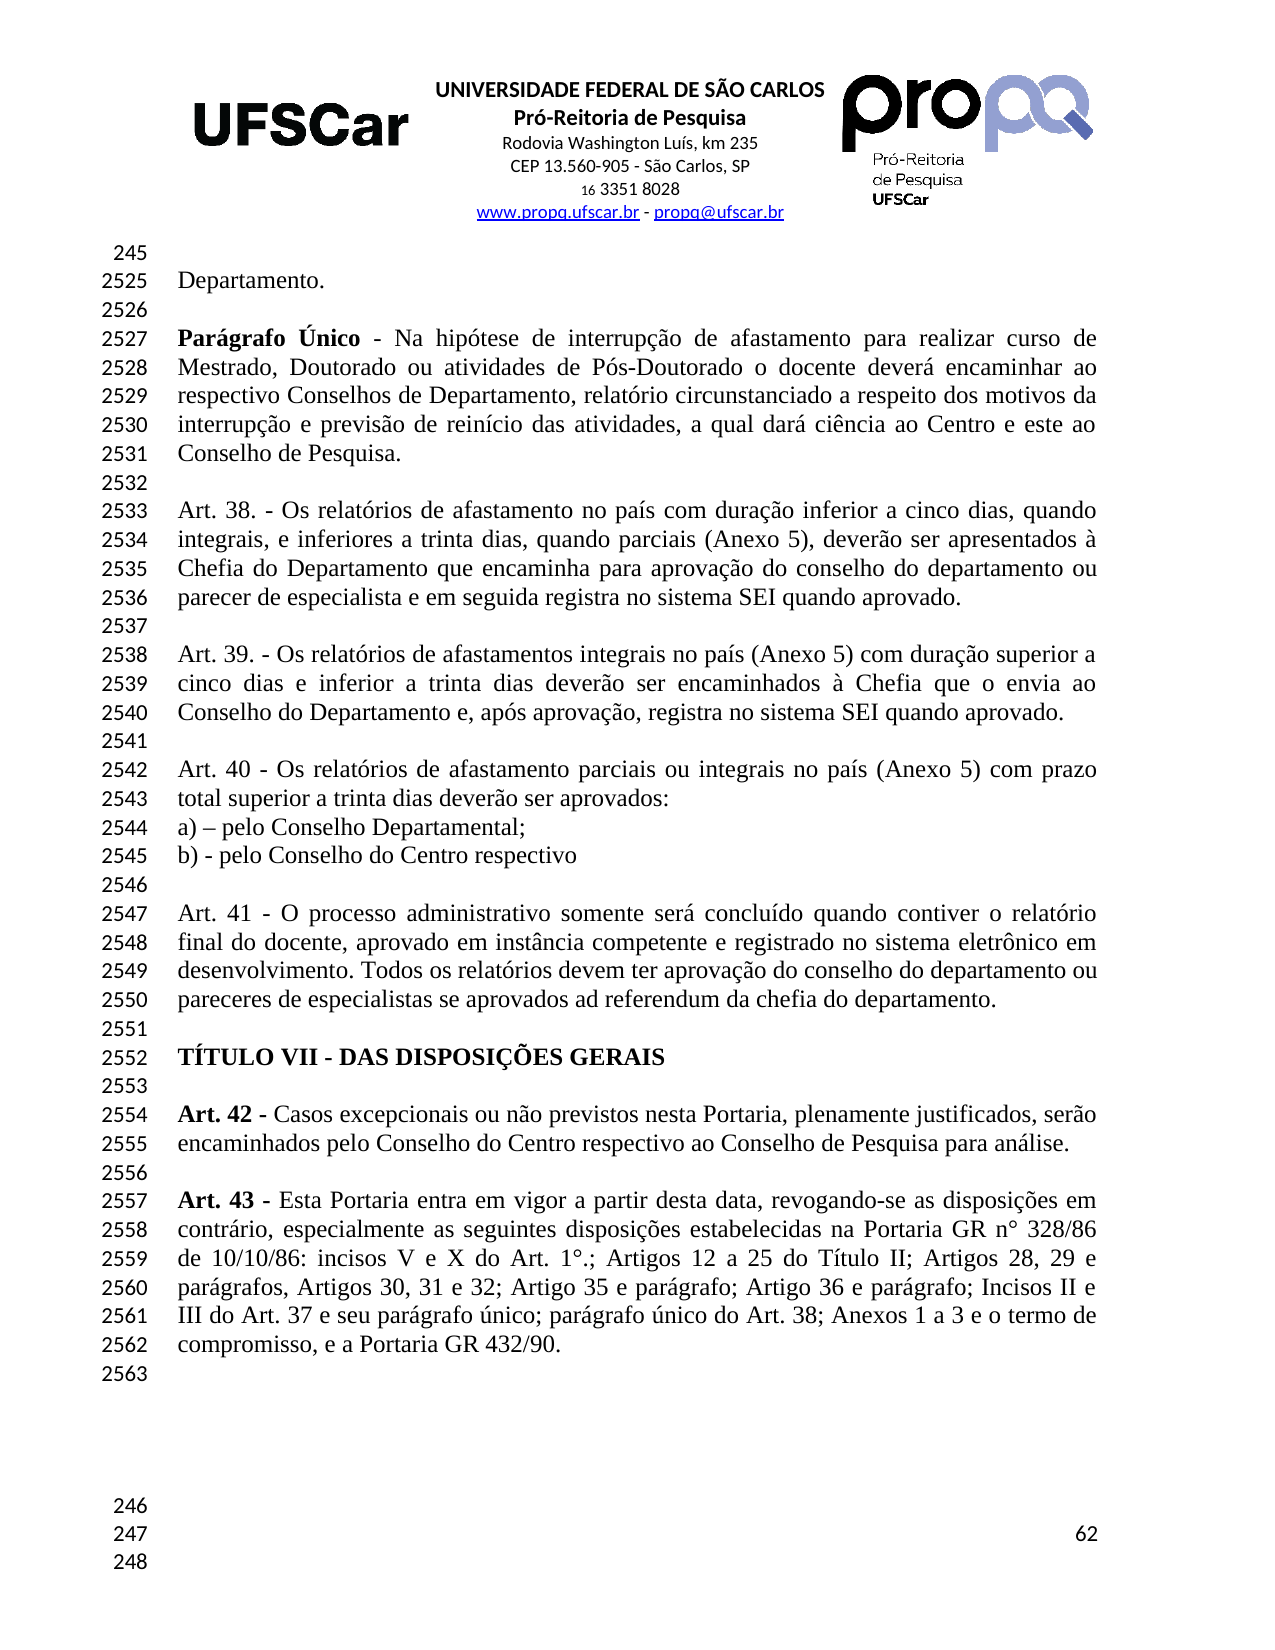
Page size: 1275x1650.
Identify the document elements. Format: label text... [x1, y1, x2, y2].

picture [194, 103, 409, 146]
text Parágrafo Único - Na hipótese de interrupção de afastamento para realizar curso de Mestrado, Doutorado ou atividades de Pós-Doutorado o docente deverá encaminhar ao respectivo Conselhos de Departamento, relatório circunstanciado a respeito dos motivos da interrupção e previsão de reinício das atividades, a qual dará ciência ao Centro e este ao Conselho de Pesquisa. [177, 323, 1098, 467]
picture [842, 75, 1093, 205]
text Art. 43 - Esta Portaria entra em vigor a partir desta data, revogando-se as disposições em contrário, especialmente as seguintes disposições estabelecidas na Portaria GR n° 328/86 de 10/10/86: incisos V e X do Art. 1°.; Artigos 12 a 25 do Título II; Artigos 28, 29 e parágrafos, Artigos 30, 31 e 32; Artigo 35 e parágrafo; Artigo 36 e parágrafo; Incisos II e III do Art. 37 e seu parágrafo único; parágrafo único do Art. 38; Anexos 1 a 3 e o termo de compromisso, e a Portaria GR 432/90. [177, 1186, 1098, 1358]
text b) - pelo Conselho do Centro respectivo [177, 841, 1098, 869]
text a) – pelo Conselho Departamental; [177, 812, 1098, 841]
text Art. 41 - O processo administrativo somente será concluído quando contiver o relatório final do docente, aprovado em instância competente e registrado no sistema eletrônico em desenvolvimento. Todos os relatórios devem ter aprovação do conselho do departamento ou pareceres de especialistas se aprovados ad referendum da chefia do departamento. [177, 898, 1098, 1013]
text Art. 42 - Casos excepcionais ou não previstos nesta Portaria, plenamente justificados, serão encaminhados pelo Conselho do Centro respectivo ao Conselho de Pesquisa para análise. [177, 1099, 1098, 1157]
text Art. 39. - Os relatórios de afastamentos integrais no país (Anexo 5) com duração superior a cinco dias e inferior a trinta dias deverão ser encaminhados à Chefia que o envia ao Conselho do Departamento e, após aprovação, registra no sistema SEI quando aprovado. [177, 639, 1098, 726]
text Art. 40 - Os relatórios de afastamento parciais ou integrais no país (Anexo 5) com prazo total superior a trinta dias deverão ser aprovados: [177, 754, 1098, 812]
text Art. 38. - Os relatórios de afastamento no país com duração inferior a cinco dias, quando integrais, e inferiores a trinta dias, quando parciais (Anexo 5), deverão ser apresentados à Chefia do Departamento que encaminha para aprovação do conselho do departamento ou parecer de especialista e em seguida registra no sistema SEI quando aprovado. [177, 496, 1098, 611]
text TÍTULO VII - DAS DISPOSIÇÕES GERAIS [177, 1042, 1098, 1071]
